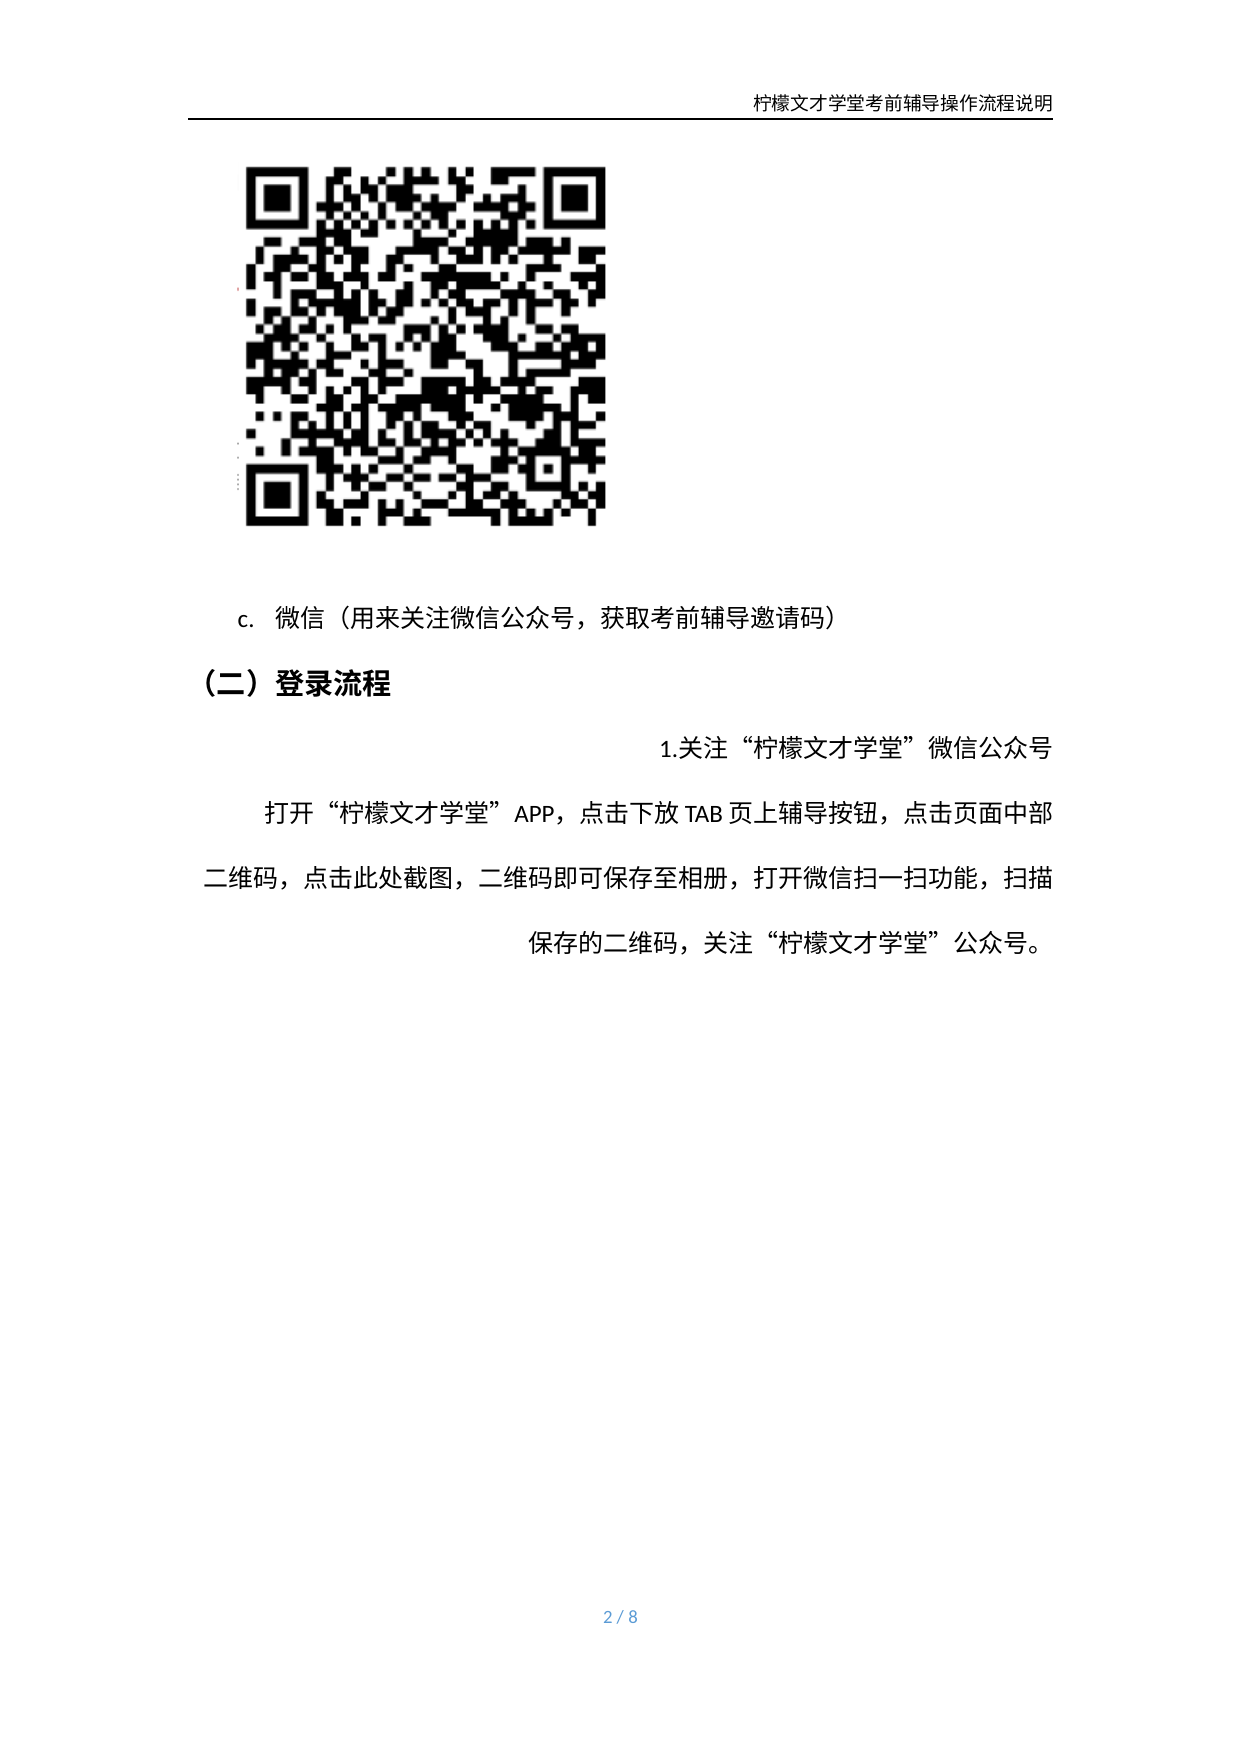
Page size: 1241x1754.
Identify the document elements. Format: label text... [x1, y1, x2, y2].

text （二）登录流程 [187, 649, 1053, 714]
text 二维码，点击此处截图，二维码即可保存至相册，打开微信扫一扫功能，扫描保存的二维码，关注“柠檬文才学堂”公众号。 [187, 844, 1053, 974]
text 打开“柠檬文才学堂”APP，点击下放TAB页上辅导按钮，点击页面中部 [187, 779, 1053, 844]
picture [237, 162, 614, 534]
text 1.关注“柠檬文才学堂”微信公众号 [187, 714, 1053, 779]
list 微信（用来关注微信公众号，获取考前辅导邀请码） [237, 584, 1053, 649]
